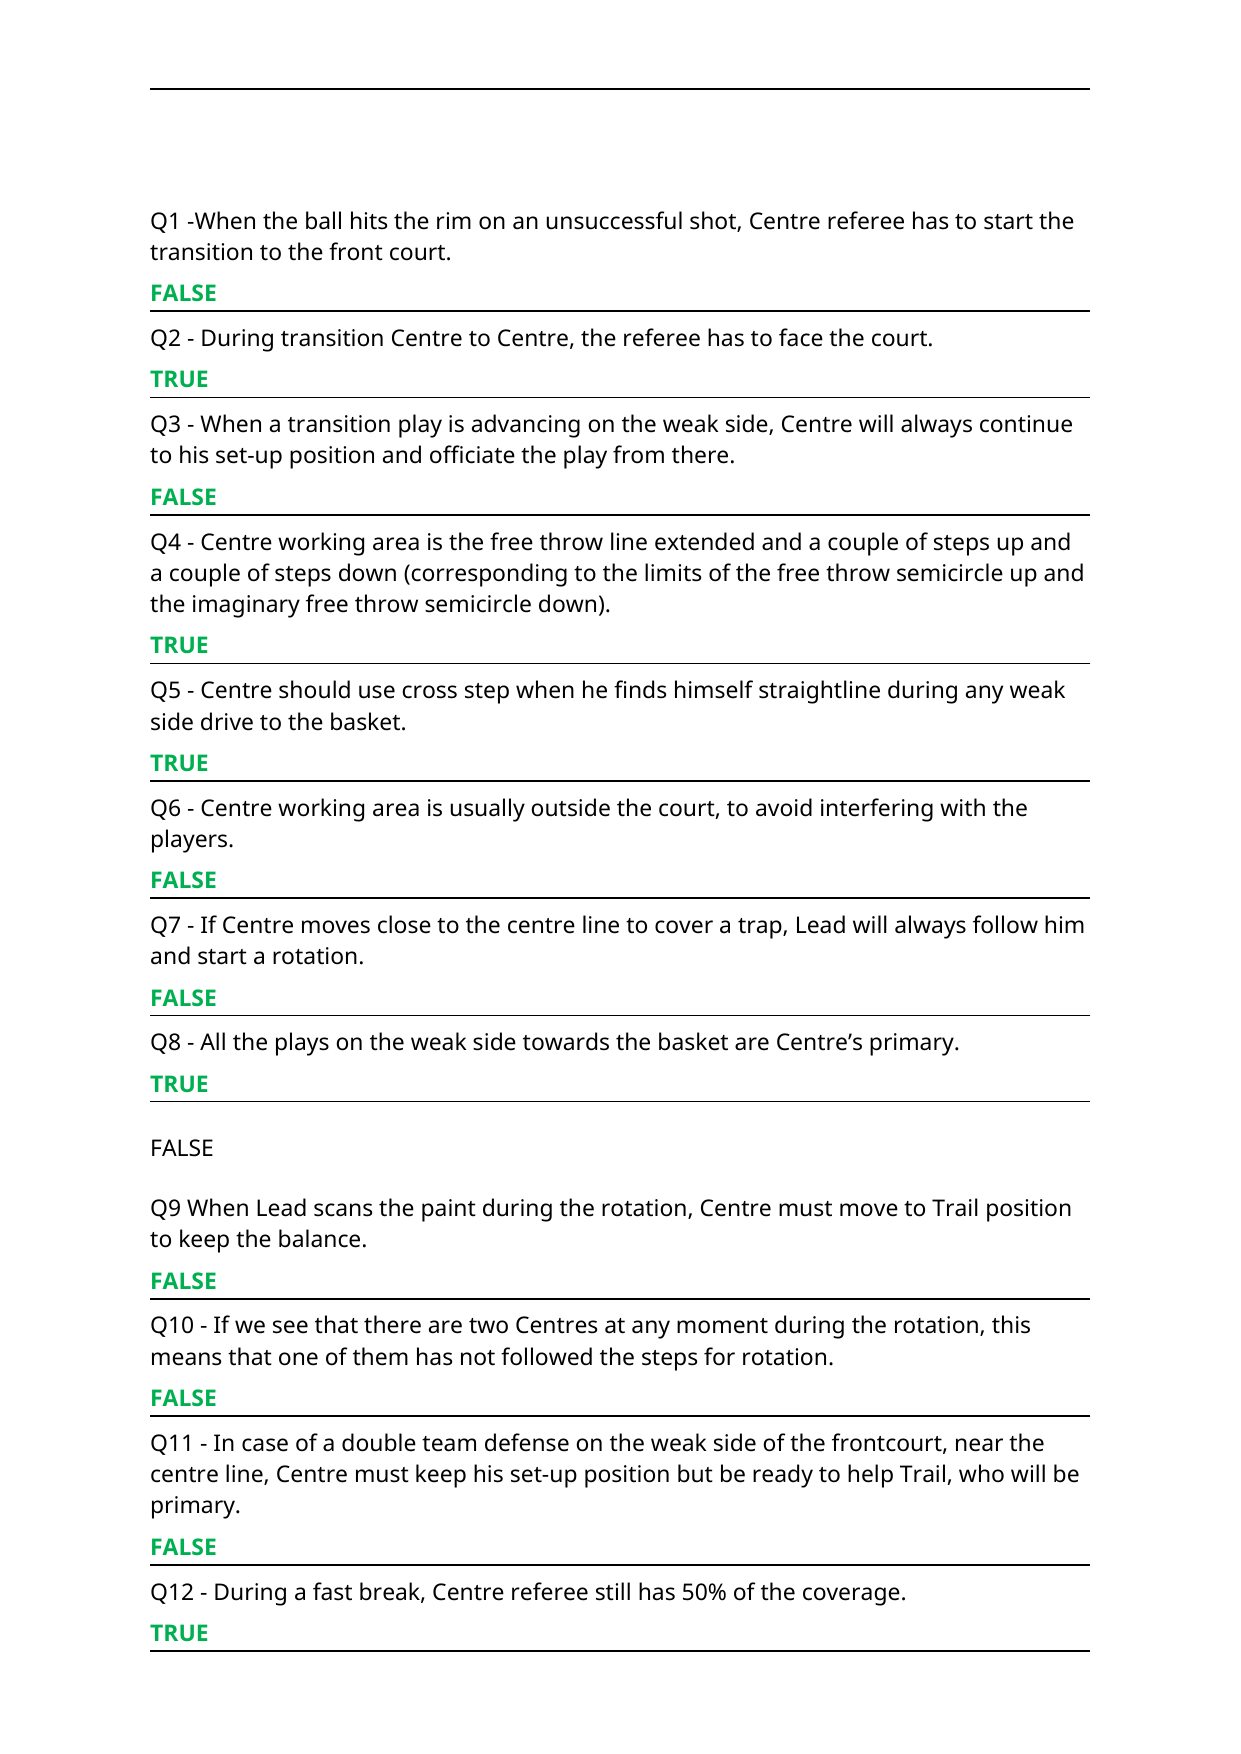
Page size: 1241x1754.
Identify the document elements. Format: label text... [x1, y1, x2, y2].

text Q12 - During a fast break, Centre referee still has 50% of the coverage. [150, 1576, 1090, 1607]
text Q6 - Centre working area is usually outside the court, to avoid interfering with the players. [150, 792, 1090, 854]
text Q7 - If Centre moves close to the centre line to cover a trap, Lead will always follow him and start a rotation. [150, 909, 1090, 971]
text FALSE [150, 1382, 1090, 1415]
text FALSE [150, 1531, 1090, 1564]
text Q5 - Centre should use cross step when he finds himself straightline during any weak side drive to the basket. [150, 674, 1090, 737]
text FALSE [150, 864, 1090, 897]
text TRUE [150, 747, 1090, 780]
text Q9 When Lead scans the paint during the rotation, Centre must move to Trail position to keep the balance. [150, 1192, 1090, 1254]
text Q8 - All the plays on the weak side towards the basket are Centre’s primary. [150, 1026, 1090, 1058]
text Q11 - In case of a double team defense on the weak side of the frontcourt, near the centre line, Centre must keep his set-up position but be ready to help Trail, who will be primary. [150, 1427, 1090, 1521]
text Q2 - During transition Centre to Centre, the referee has to face the court. [150, 322, 1090, 353]
text Q4 - Centre working area is the free throw line extended and a couple of steps up and a couple of steps down (corresponding to the limits of the free throw semicircle up and the imaginary free throw semicircle down). [150, 526, 1090, 619]
text FALSE [150, 277, 1090, 310]
text Q10 - If we see that there are two Centres at any moment during the rotation, this means that one of them has not followed the steps for rotation. [150, 1309, 1090, 1372]
text FALSE [150, 981, 1090, 1015]
text FALSE [150, 481, 1090, 514]
text FALSE [150, 1132, 1090, 1163]
text TRUE [150, 1068, 1090, 1101]
text TRUE [150, 1617, 1090, 1650]
text TRUE [150, 629, 1090, 663]
text Q1 -When the ball hits the rim on an unsuccessful shot, Centre referee has to start the transition to the front court. [150, 204, 1090, 267]
text FALSE [150, 1264, 1090, 1298]
text TRUE [150, 363, 1090, 397]
text Q3 - When a transition play is advancing on the weak side, Centre will always continue to his set-up position and officiate the play from there. [150, 408, 1090, 471]
